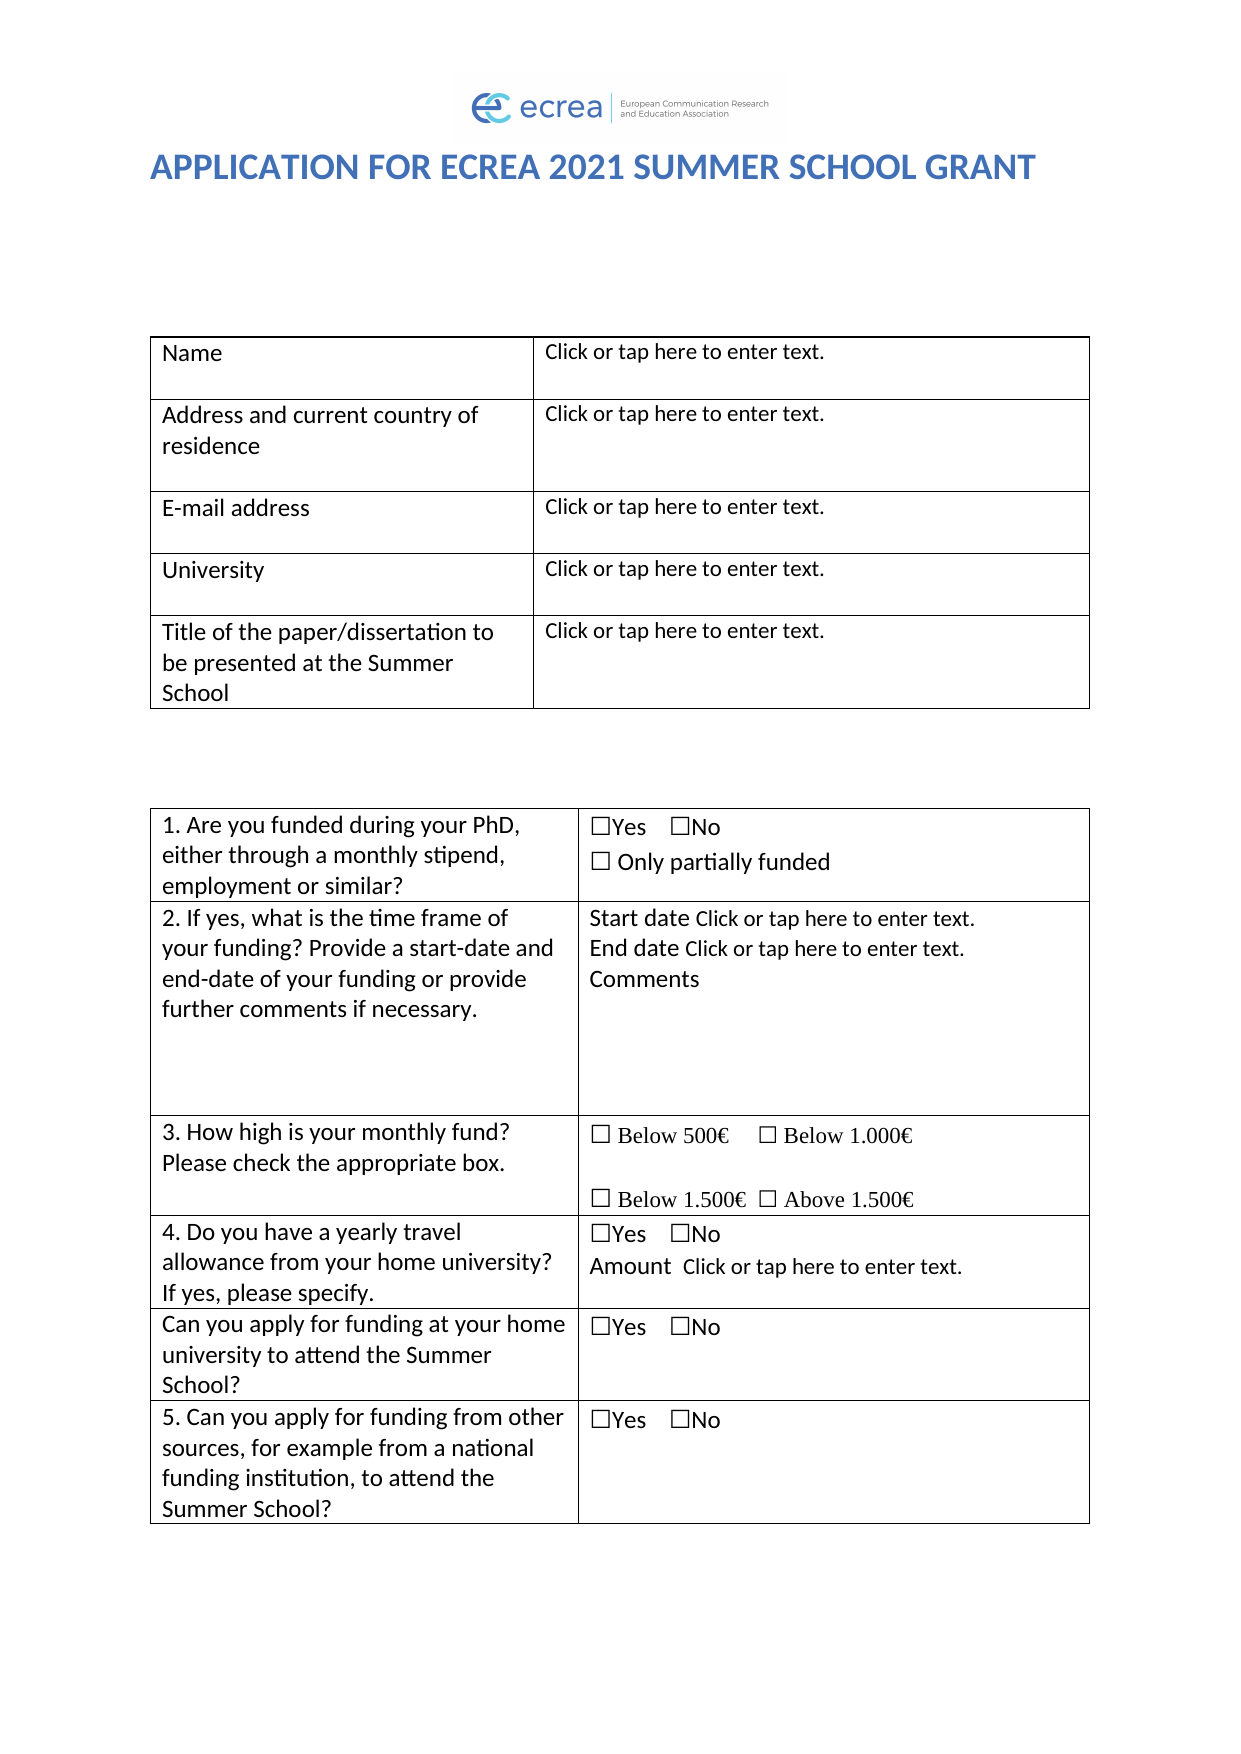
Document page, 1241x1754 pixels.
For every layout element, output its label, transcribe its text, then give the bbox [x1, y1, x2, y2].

picture [452, 73, 788, 143]
table_cell Yes No [579, 1309, 1089, 1400]
table_header 1. Are you funded during your PhD, either through a monthly stipend, employment or similar? [151, 809, 578, 901]
table_cell Address and current country of residence [151, 400, 533, 491]
table_header Name [151, 338, 533, 398]
table_cell Below 500€ Below 1.000€ Below 1.500€ Above 1.500€ [579, 1116, 1089, 1215]
table_cell 2. If yes, what is the time frame of your funding? Provide a start-date and end-date of your funding or provide further comments if necessary. [151, 902, 578, 1115]
table_cell Start date End date Comments [579, 902, 1089, 1115]
table_cell Can you apply for funding at your home university to attend the Summer School? [151, 1309, 578, 1400]
table_cell University [151, 554, 533, 615]
table_cell 4. Do you have a yearly travel allowance from your home university? If yes, please specify. [151, 1216, 578, 1308]
table_cell 5. Can you apply for funding from other sources, for example from a national funding institution, to attend the Summer School? [151, 1401, 578, 1523]
table_cell Title of the paper/dissertation to be presented at the Summer School [151, 616, 533, 708]
table_cell Yes No [579, 1401, 1089, 1523]
table_header Yes No Only partially funded [579, 809, 1089, 901]
table_cell 3. How high is your monthly fund? Please check the appropriate box. [151, 1116, 578, 1215]
table_cell Yes No Amount [579, 1216, 1089, 1308]
table_cell E-mail address [151, 492, 533, 553]
